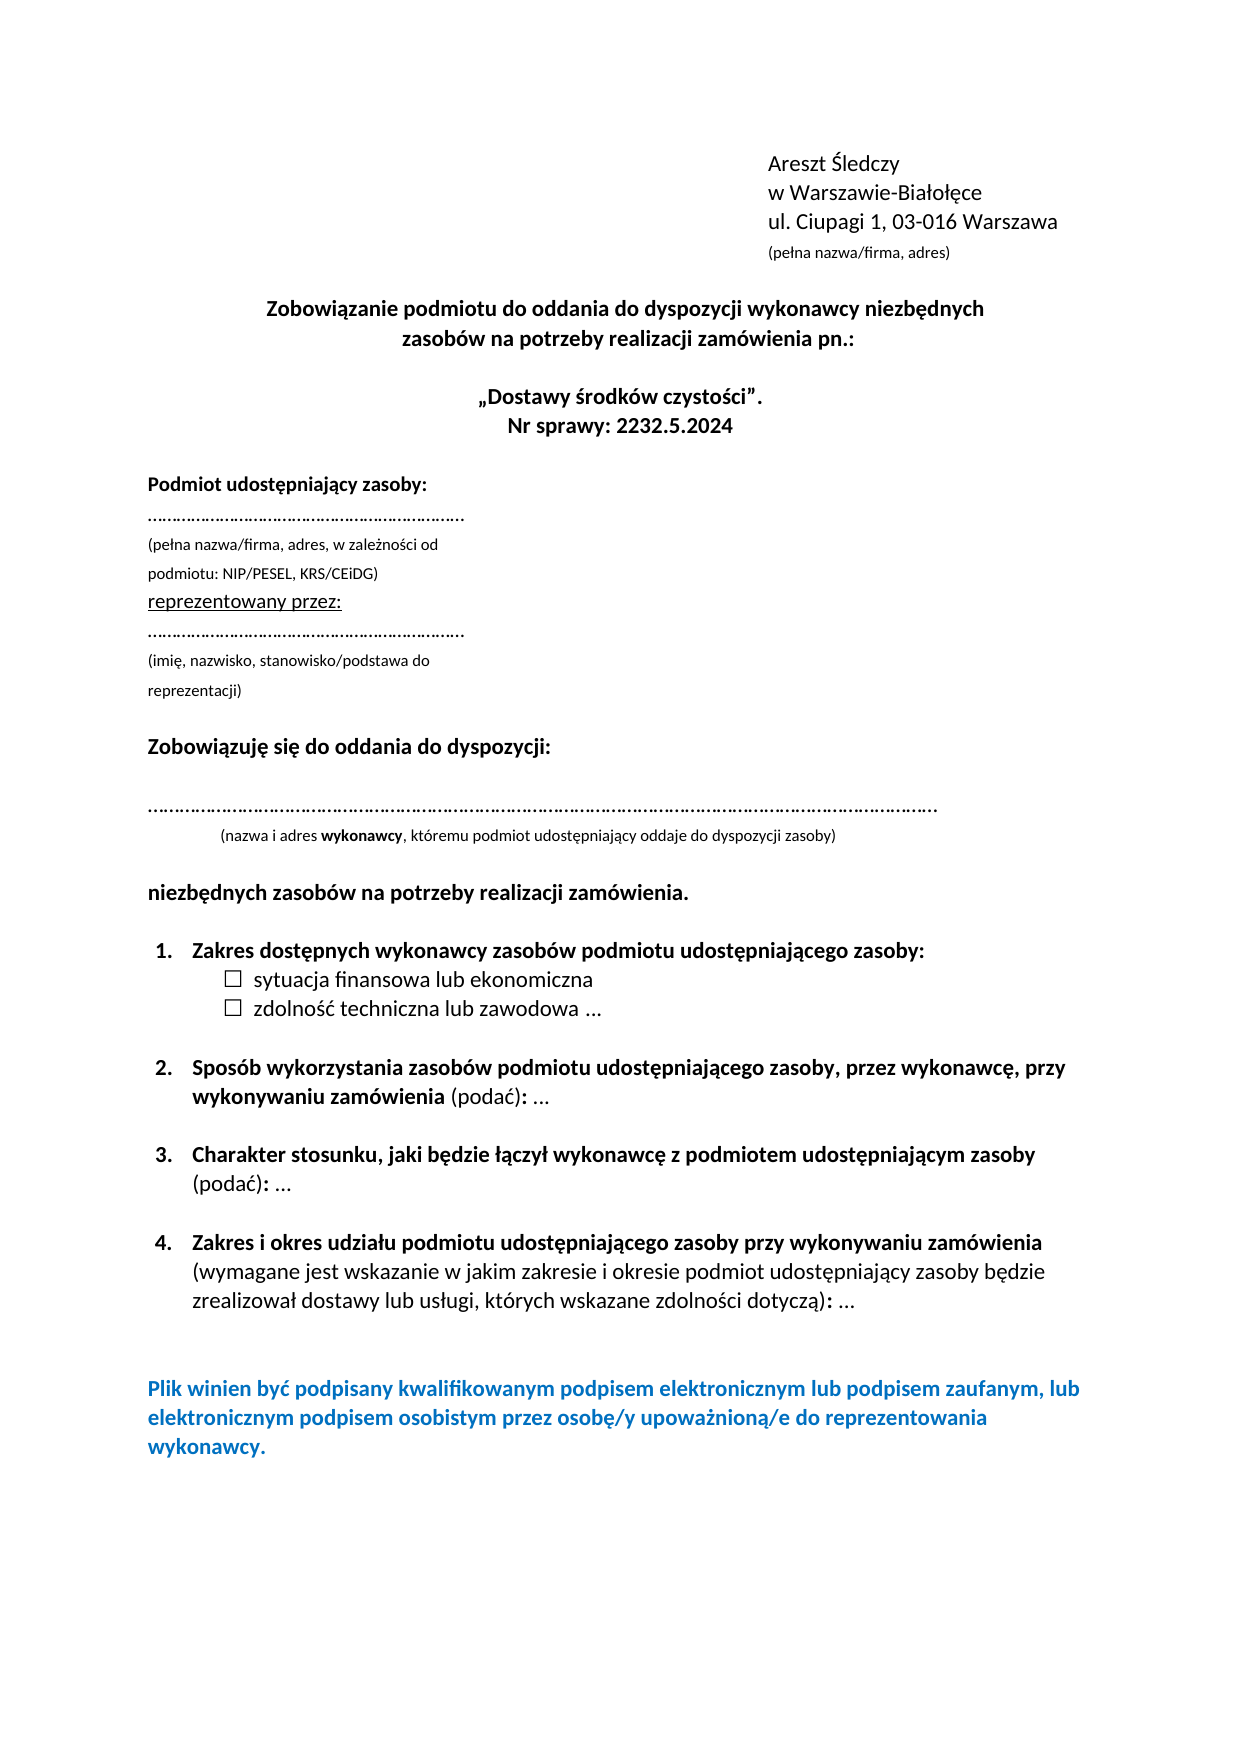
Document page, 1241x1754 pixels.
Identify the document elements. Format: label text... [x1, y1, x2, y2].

text w Warszawie-Białołęce [768, 177, 1092, 206]
list Sposób wykorzystania zasobów podmiotu udostępniającego zasoby, przez wykonawcę, przy wykonywaniu zamówienia (podać): ... [155, 1052, 1092, 1110]
text Zobowiązuję się do oddania do dyspozycji: [148, 731, 1092, 760]
text Plik winien być podpisany kwalifikowanym podpisem elektronicznym lub podpisem zaufanym, lub elektronicznym podpisem osobistym przez osobę/y upoważnioną/e do reprezentowania wykonawcy. [148, 1373, 1092, 1460]
list Zakres dostępnych wykonawcy zasobów podmiotu udostępniającego zasoby: [155, 935, 1092, 964]
text (imię, nazwisko, stanowisko/podstawa do reprezentacji) [148, 643, 472, 702]
text ………………………………………………………… [148, 498, 472, 527]
text zasobów na potrzeby realizacji zamówienia pn.: [148, 323, 1104, 352]
text Podmiot udostępniający zasoby: [148, 468, 1092, 498]
text (nazwa i adres wykonawcy, któremu podmiot udostępniający oddaje do dyspozycji zasoby) [148, 818, 1092, 848]
text „Dostawy środków czystości”. [148, 381, 1092, 410]
text reprezentowany przez: [148, 585, 1092, 614]
text (pełna nazwa/firma, adres) [768, 235, 1092, 264]
list ☐ zdolność techniczna lub zawodowa ... [223, 993, 1092, 1023]
list Zakres i okres udziału podmiotu udostępniającego zasoby przy wykonywaniu zamówienia (wymagane jest wskazanie w jakim zakresie i okresie podmiot udostępniający zasoby będzie zrealizował dostawy lub usługi, których wskazane zdolności dotyczą): ... [154, 1227, 1092, 1314]
text Nr sprawy: 2232.5.2024 [148, 410, 1092, 439]
text (pełna nazwa/firma, adres, w zależności od podmiotu: NIP/PESEL, KRS/CEiDG) [148, 527, 472, 585]
list ☐ sytuacja finansowa lub ekonomiczna [223, 964, 1092, 993]
text …………………………………………………………………………………………………………………………………… [148, 789, 1092, 818]
text ………………………………………………………… [148, 614, 472, 643]
text Zobowiązanie podmiotu do oddania do dyspozycji wykonawcy niezbędnych [148, 293, 1104, 323]
text Areszt Śledczy [768, 148, 1092, 177]
list Charakter stosunku, jaki będzie łączył wykonawcę z podmiotem udostępniającym zasoby (podać): ... [155, 1139, 1092, 1198]
text niezbędnych zasobów na potrzeby realizacji zamówienia. [148, 877, 1092, 906]
text ul. Ciupagi 1, 03-016 Warszawa [768, 206, 1092, 235]
